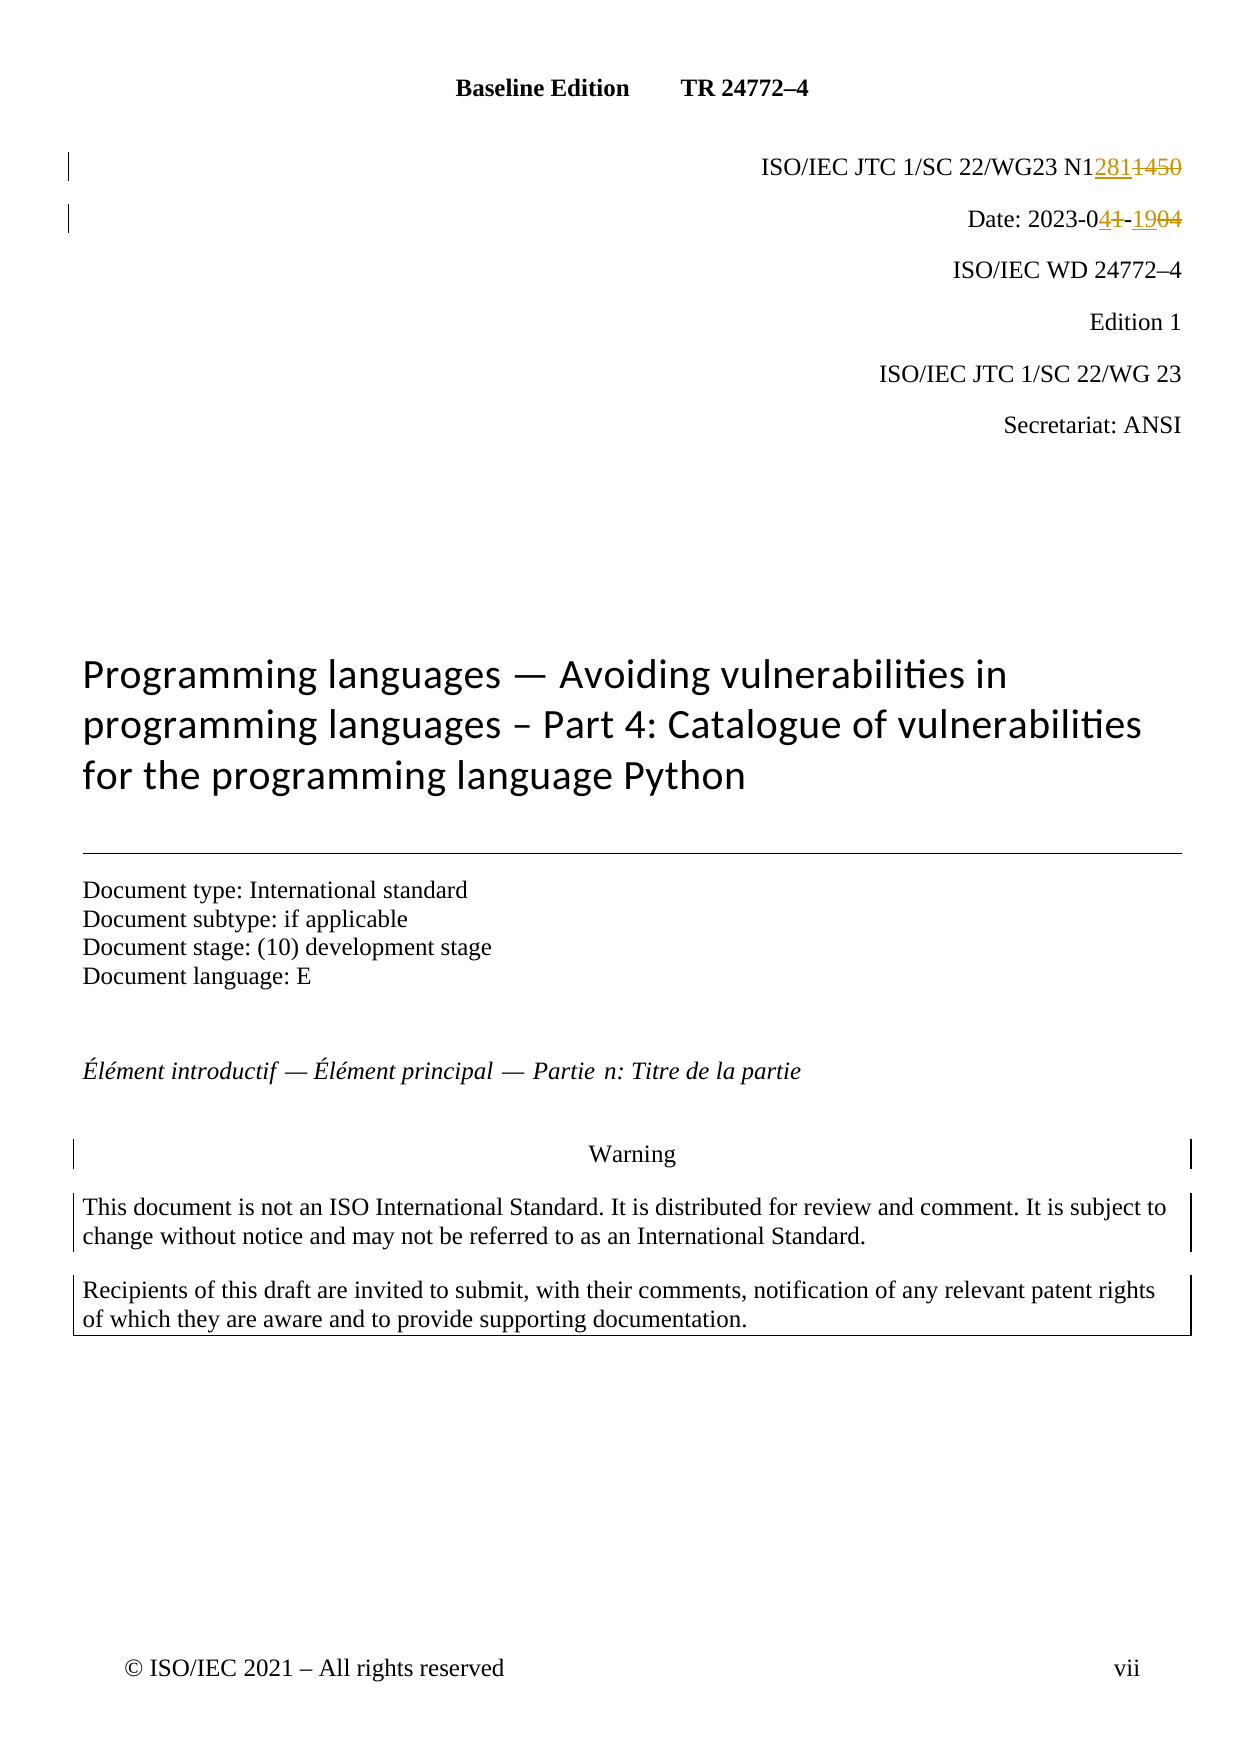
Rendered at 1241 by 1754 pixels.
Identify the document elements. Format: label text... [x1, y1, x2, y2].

text Document subtype: if applicable [82, 904, 1182, 932]
text ISO/IEC JTC 1/SC 22/WG23 N1 [82, 152, 1182, 181]
text Document type: International standard [82, 875, 1182, 904]
text Secretariat: ANSI [82, 411, 1182, 439]
text ISO/IEC WD 24772–4 [82, 256, 1182, 284]
text Warning [74, 1139, 1190, 1169]
text This document is not an ISO International Standard. It is distributed for review and comment. It is subject to change without notice and may not be referred to as an International Standard. [73, 1192, 1191, 1252]
text Élément introductif — Élément principal — Partie n: Titre de la partie [82, 1056, 1182, 1085]
text Date: 2023-0- [82, 204, 1182, 233]
text Edition 1 [82, 307, 1182, 336]
text Document language: E [82, 961, 1182, 990]
text ISO/IEC JTC 1/SC 22/WG 23 [82, 359, 1182, 388]
text Recipients of this draft are invited to submit, with their comments, notification of any relevant patent rights of which they are aware and to provide supporting documentation. [74, 1275, 1190, 1335]
title Programming languages — Avoiding vulnerabilities in programming languages – Part 4: Catalogue of vulnerabilities for the programming language Python [82, 648, 1182, 800]
text Document stage: (10) development stage [82, 932, 1182, 961]
